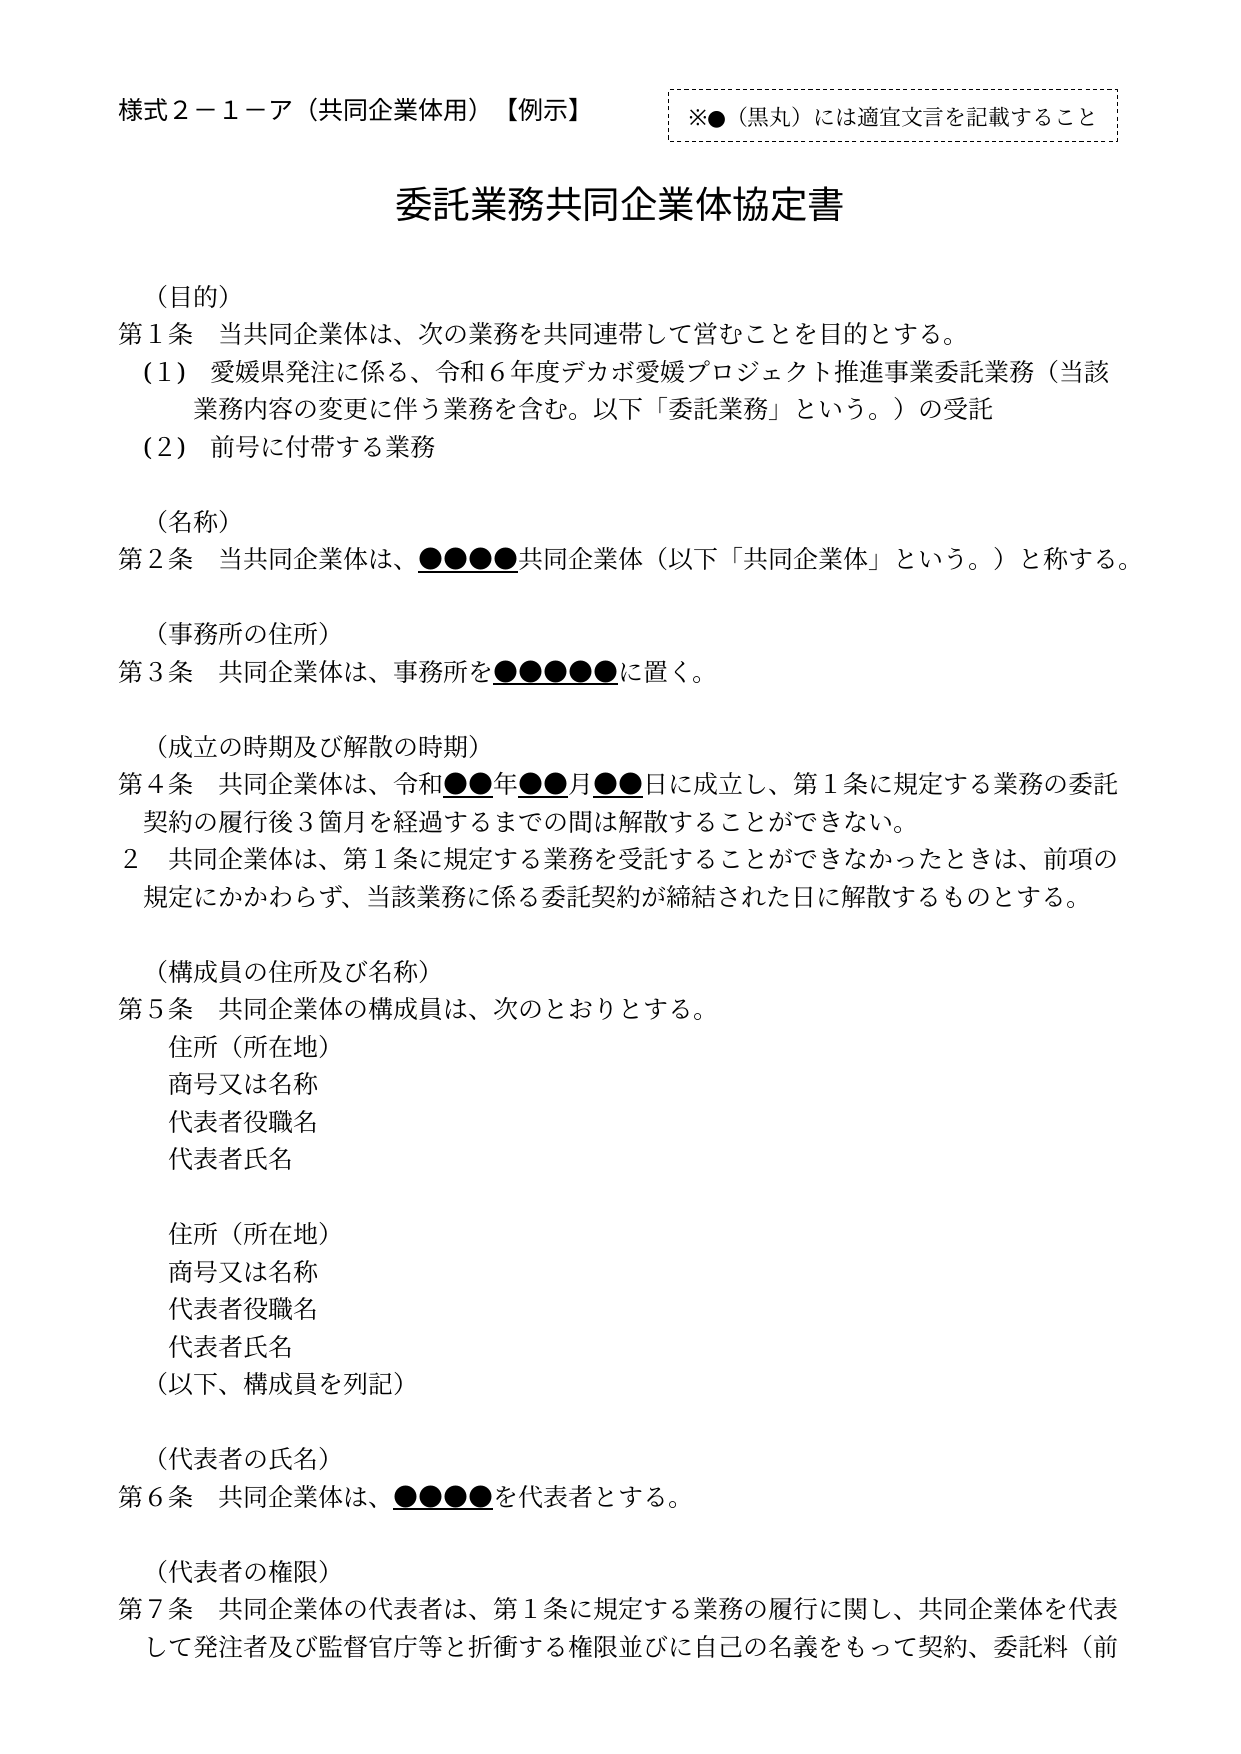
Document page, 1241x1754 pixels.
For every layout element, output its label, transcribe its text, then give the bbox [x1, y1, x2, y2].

text 商号又は名称 [118, 1064, 1122, 1102]
text （成立の時期及び解散の時期） [118, 727, 1122, 764]
text （目的） [118, 277, 1122, 314]
text （以下、構成員を列記） [118, 1364, 1122, 1402]
text 代表者氏名 [118, 1139, 1122, 1177]
text (１) 愛媛県発注に係る、令和６年度デカボ愛媛プロジェクト推進事業委託業務（当該業務内容の変更に伴う業務を含む。以下「委託業務」という。）の受託 [118, 352, 1122, 427]
text (２) 前号に付帯する業務 [118, 427, 1122, 464]
text 第４条 共同企業体は、令和●●年●●月●●日に成立し、第１条に規定する業務の委託契約の履行後３箇月を経過するまでの間は解散することができない。 [118, 764, 1122, 839]
text 商号又は名称 [118, 1252, 1122, 1289]
text （代表者の氏名） [118, 1439, 1122, 1477]
text 第６条 共同企業体は、●●●●を代表者とする。 [118, 1477, 1122, 1514]
text （構成員の住所及び名称） [118, 952, 1122, 989]
text 第５条 共同企業体の構成員は、次のとおりとする。 [118, 989, 1122, 1027]
text （事務所の住所） [118, 614, 1122, 652]
text 第３条 共同企業体は、事務所を●●●●●に置く。 [118, 652, 1122, 689]
text 第１条 当共同企業体は、次の業務を共同連帯して営むことを目的とする。 [118, 314, 1122, 352]
text （代表者の権限） [118, 1552, 1122, 1589]
text 住所（所在地） [118, 1214, 1122, 1252]
text 委託業務共同企業体協定書 [118, 164, 1122, 239]
text 代表者氏名 [118, 1327, 1122, 1364]
text ２ 共同企業体は、第１条に規定する業務を受託することができなかったときは、前項の規定にかかわらず、当該業務に係る委託契約が締結された日に解散するものとする。 [118, 839, 1122, 914]
text （名称） [118, 502, 1122, 539]
text 代表者役職名 [118, 1289, 1122, 1327]
text 代表者役職名 [118, 1102, 1122, 1139]
text 住所（所在地） [118, 1027, 1122, 1064]
text 第２条 当共同企業体は、●●●●共同企業体（以下「共同企業体」という。）と称する。 [118, 539, 1122, 577]
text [118, 1589, 1122, 1664]
